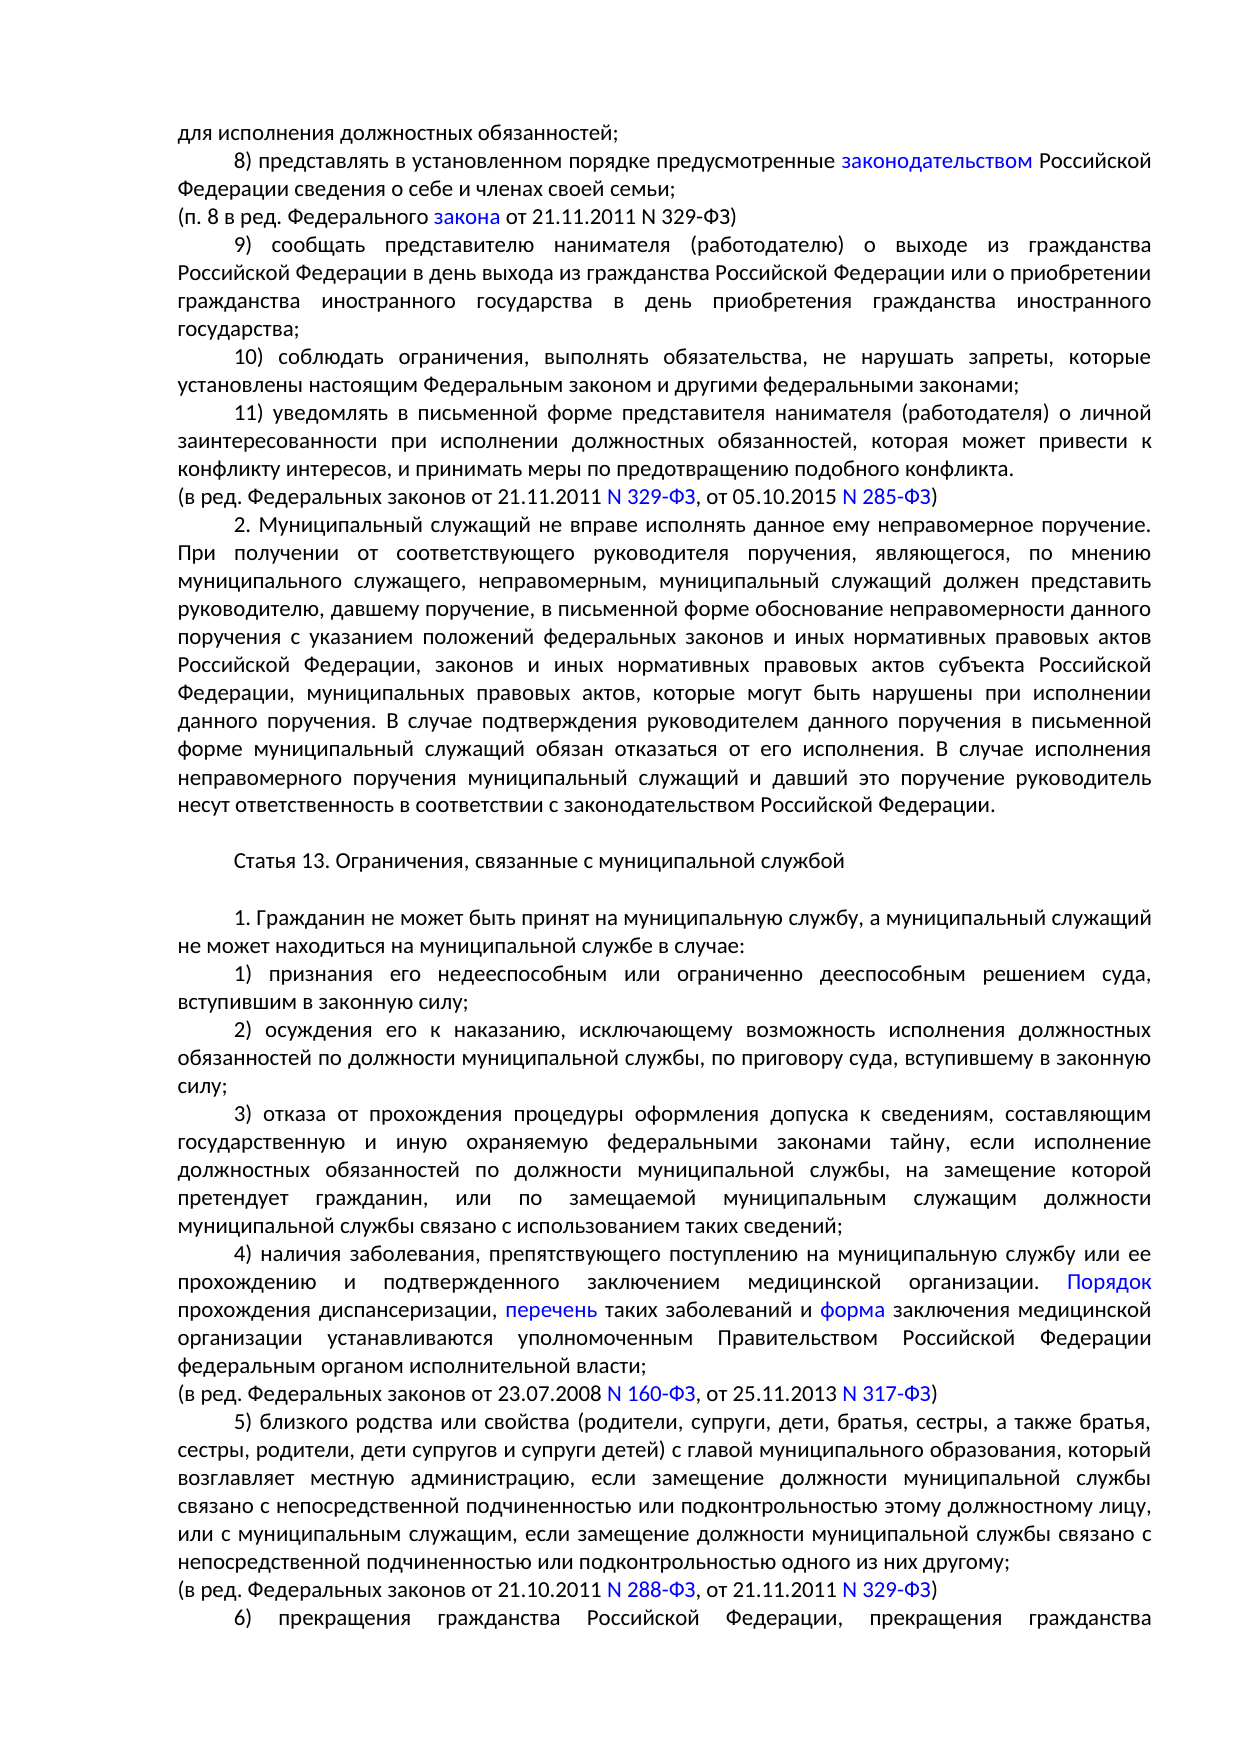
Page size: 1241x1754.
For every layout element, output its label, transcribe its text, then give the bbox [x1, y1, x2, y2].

text 4) наличия заболевания, препятствующего поступлению на муниципальную службу или ее прохождению и подтвержденного заключением медицинской организации. Порядок прохождения диспансеризации, перечень таких заболеваний и форма заключения медицинской организации устанавливаются уполномоченным Правительством Российской Федерации федеральным органом исполнительной власти; [177, 1239, 1152, 1379]
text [177, 118, 1152, 146]
text 2) осуждения его к наказанию, исключающему возможность исполнения должностных обязанностей по должности муниципальной службы, по приговору суда, вступившему в законную силу; [177, 1015, 1152, 1099]
text 5) близкого родства или свойства (родители, супруги, дети, братья, сестры, а также братья, сестры, родители, дети супругов и супруги детей) с главой муниципального образования, который возглавляет местную администрацию, если замещение должности муниципальной службы связано с непосредственной подчиненностью или подконтрольностью этому должностному лицу, или с муниципальным служащим, если замещение должности муниципальной службы связано с непосредственной подчиненностью или подконтрольностью одного из них другому; [177, 1407, 1152, 1575]
text (в ред. Федеральных законов от 21.10.2011 N 288-ФЗ, от 21.11.2011 N 329-ФЗ) [177, 1575, 1152, 1603]
text (в ред. Федеральных законов от 23.07.2008 N 160-ФЗ, от 25.11.2013 N 317-ФЗ) [177, 1379, 1152, 1407]
text (в ред. Федеральных законов от 21.11.2011 N 329-ФЗ, от 05.10.2015 N 285-ФЗ) [177, 482, 1152, 510]
text 1) признания его недееспособным или ограниченно дееспособным решением суда, вступившим в законную силу; [177, 959, 1152, 1015]
text 2. Муниципальный служащий не вправе исполнять данное ему неправомерное поручение. При получении от соответствующего руководителя поручения, являющегося, по мнению муниципального служащего, неправомерным, муниципальный служащий должен представить руководителю, давшему поручение, в письменной форме обоснование неправомерности данного поручения с указанием положений федеральных законов и иных нормативных правовых актов Российской Федерации, законов и иных нормативных правовых актов субъекта Российской Федерации, муниципальных правовых актов, которые могут быть нарушены при исполнении данного поручения. В случае подтверждения руководителем данного поручения в письменной форме муниципальный служащий обязан отказаться от его исполнения. В случае исполнения неправомерного поручения муниципальный служащий и давший это поручение руководитель несут ответственность в соответствии с законодательством Российской Федерации. [177, 510, 1152, 819]
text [177, 1603, 1152, 1631]
text 10) соблюдать ограничения, выполнять обязательства, не нарушать запреты, которые установлены настоящим Федеральным законом и другими федеральными законами; [177, 342, 1152, 398]
text 8) представлять в установленном порядке предусмотренные законодательством Российской Федерации сведения о себе и членах своей семьи; [177, 146, 1152, 202]
text 3) отказа от прохождения процедуры оформления допуска к сведениям, составляющим государственную и иную охраняемую федеральными законами тайну, если исполнение должностных обязанностей по должности муниципальной службы, на замещение которой претендует гражданин, или по замещаемой муниципальным служащим должности муниципальной службы связано с использованием таких сведений; [177, 1099, 1152, 1239]
text 1. Гражданин не может быть принят на муниципальную службу, а муниципальный служащий не может находиться на муниципальной службе в случае: [177, 903, 1152, 959]
text Статья 13. Ограничения, связанные с муниципальной службой [177, 847, 1152, 875]
text 11) уведомлять в письменной форме представителя нанимателя (работодателя) о личной заинтересованности при исполнении должностных обязанностей, которая может привести к конфликту интересов, и принимать меры по предотвращению подобного конфликта. [177, 398, 1152, 482]
text 9) сообщать представителю нанимателя (работодателю) о выходе из гражданства Российской Федерации в день выхода из гражданства Российской Федерации или о приобретении гражданства иностранного государства в день приобретения гражданства иностранного государства; [177, 230, 1152, 342]
text (п. 8 в ред. Федерального закона от 21.11.2011 N 329-ФЗ) [177, 202, 1152, 230]
